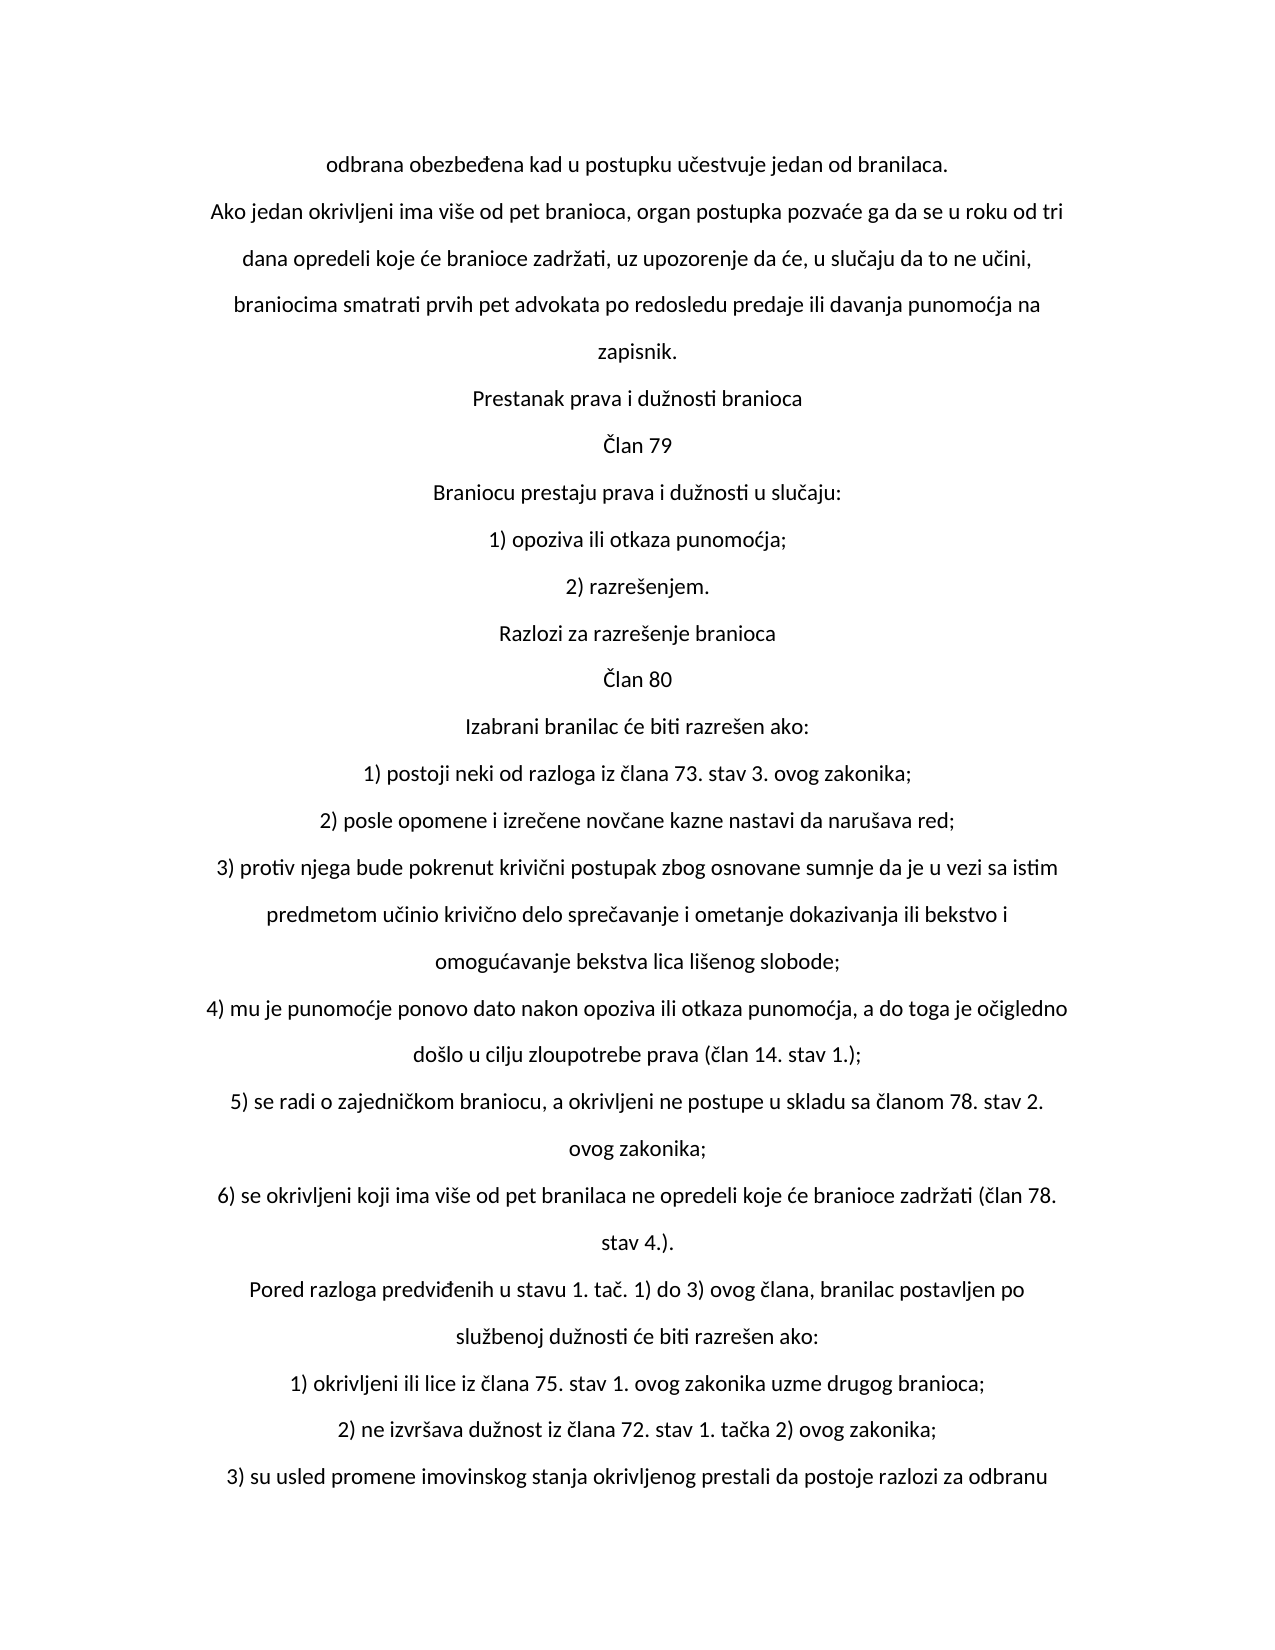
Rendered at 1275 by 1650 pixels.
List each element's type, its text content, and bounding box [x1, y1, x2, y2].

text Član 80 [150, 666, 1125, 694]
text odbrana obezbeđena kad u postupku učestvuje jedan od branilaca. [150, 150, 1125, 178]
text 1) opoziva ili otkaza punomoćja; [150, 525, 1125, 553]
text zapisnik. [150, 337, 1125, 366]
text 5) se radi o zajedničkom braniocu, a okrivljeni ne postupe u skladu sa članom 78. stav 2. [150, 1087, 1125, 1116]
text 2) posle opomene i izrečene novčane kazne nastavi da narušava red; [150, 806, 1125, 834]
text omogućavanje bekstva lica lišenog slobode; [150, 947, 1125, 975]
text Prestanak prava i dužnosti branioca [150, 384, 1125, 412]
text dana opredeli koje će branioce zadržati, uz upozorenje da će, u slučaju da to ne učini, [150, 244, 1125, 272]
text 2) razrešenjem. [150, 572, 1125, 600]
text Razlozi za razrešenje branioca [150, 619, 1125, 647]
text Braniocu prestaju prava i dužnosti u slučaju: [150, 478, 1125, 506]
text 3) su usled promene imovinskog stanja okrivljenog prestali da postoje razlozi za odbranu [150, 1462, 1125, 1491]
text Izabrani branilac će biti razrešen ako: [150, 712, 1125, 741]
text stav 4.). [150, 1228, 1125, 1256]
text Ako jedan okrivljeni ima više od pet branioca, organ postupka pozvaće ga da se u roku od tri [150, 197, 1125, 225]
text ovog zakonika; [150, 1134, 1125, 1162]
text predmetom učinio krivično delo sprečavanje i ometanje dokazivanja ili bekstvo i [150, 900, 1125, 928]
text 6) se okrivljeni koji ima više od pet branilaca ne opredeli koje će branioce zadržati (član 78. [150, 1181, 1125, 1209]
text 3) protiv njega bude pokrenut krivični postupak zbog osnovane sumnje da je u vezi sa istim [150, 853, 1125, 881]
text službenoj dužnosti će biti razrešen ako: [150, 1322, 1125, 1350]
text 2) ne izvršava dužnost iz člana 72. stav 1. tačka 2) ovog zakonika; [150, 1416, 1125, 1444]
text braniocima smatrati prvih pet advokata po redosledu predaje ili davanja punomoćja na [150, 291, 1125, 319]
text 1) postoji neki od razloga iz člana 73. stav 3. ovog zakonika; [150, 759, 1125, 787]
text Član 79 [150, 431, 1125, 459]
text 4) mu je punomoćje ponovo dato nakon opoziva ili otkaza punomoćja, a do toga je očigledno [150, 994, 1125, 1022]
text 1) okrivljeni ili lice iz člana 75. stav 1. ovog zakonika uzme drugog branioca; [150, 1369, 1125, 1397]
text Pored razloga predviđenih u stavu 1. tač. 1) do 3) ovog člana, branilac postavljen po [150, 1275, 1125, 1303]
text došlo u cilju zloupotrebe prava (član 14. stav 1.); [150, 1041, 1125, 1069]
